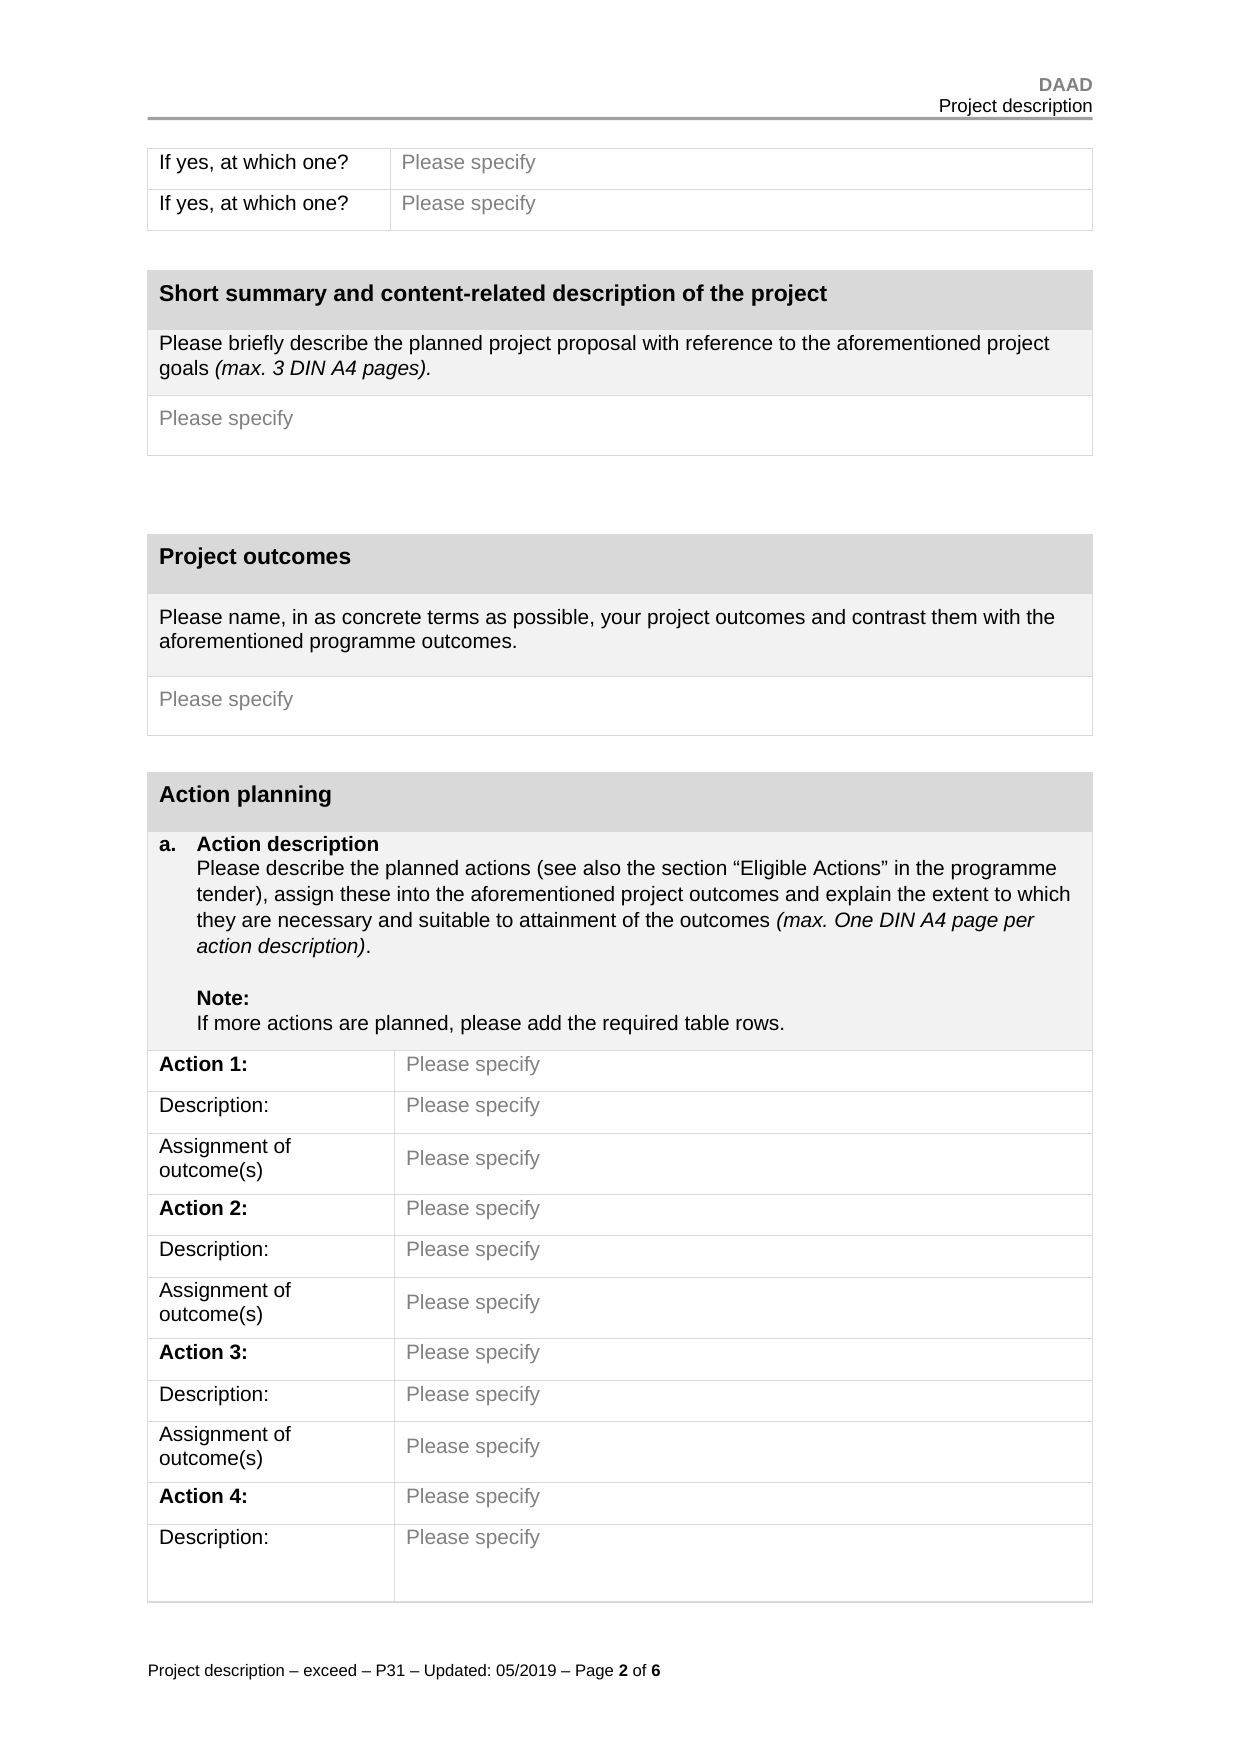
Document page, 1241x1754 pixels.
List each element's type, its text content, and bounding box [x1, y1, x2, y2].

table_cell Assignment of outcome(s) [148, 1278, 394, 1338]
table_cell Description: [148, 1381, 394, 1421]
table_cell Assignment of outcome(s) [148, 1134, 394, 1194]
table_header Action planning [148, 772, 1092, 831]
table_cell Action 3: [148, 1339, 394, 1379]
table_cell Description: [148, 1236, 394, 1277]
table_cell Description: [148, 1092, 394, 1132]
table_cell Action 2: [148, 1195, 394, 1235]
table_cell Action 1: [148, 1051, 394, 1091]
table_cell If yes, at which one? [148, 149, 390, 189]
table_cell If yes, at which one? [148, 190, 390, 230]
table_cell Assignment of outcome(s) [148, 1422, 394, 1482]
table_header Short summary and content-related description of the project [148, 271, 1092, 329]
table_cell Action 4: [148, 1483, 394, 1524]
table_cell Description: [148, 1525, 394, 1601]
table_cell [395, 1525, 1092, 1601]
table_header Project outcomes [148, 534, 1092, 593]
table_cell Action description Please describe the planned actions (see also the section “Eligible Actions” in the programme tender), assign these into the aforementioned project outcomes and explain the extent to which they are necessary and suitable to attainment of the outcomes (max. One DIN A4 page per action description). Note: If more actions are planned, please add the required table rows. [148, 832, 1092, 1050]
table_cell Please name, in as concrete terms as possible, your project outcomes and contrast them with the aforementioned programme outcomes. [148, 594, 1092, 676]
table_cell Please briefly describe the planned project proposal with reference to the aforementioned project goals (max. 3 DIN A4 pages). [148, 330, 1092, 395]
